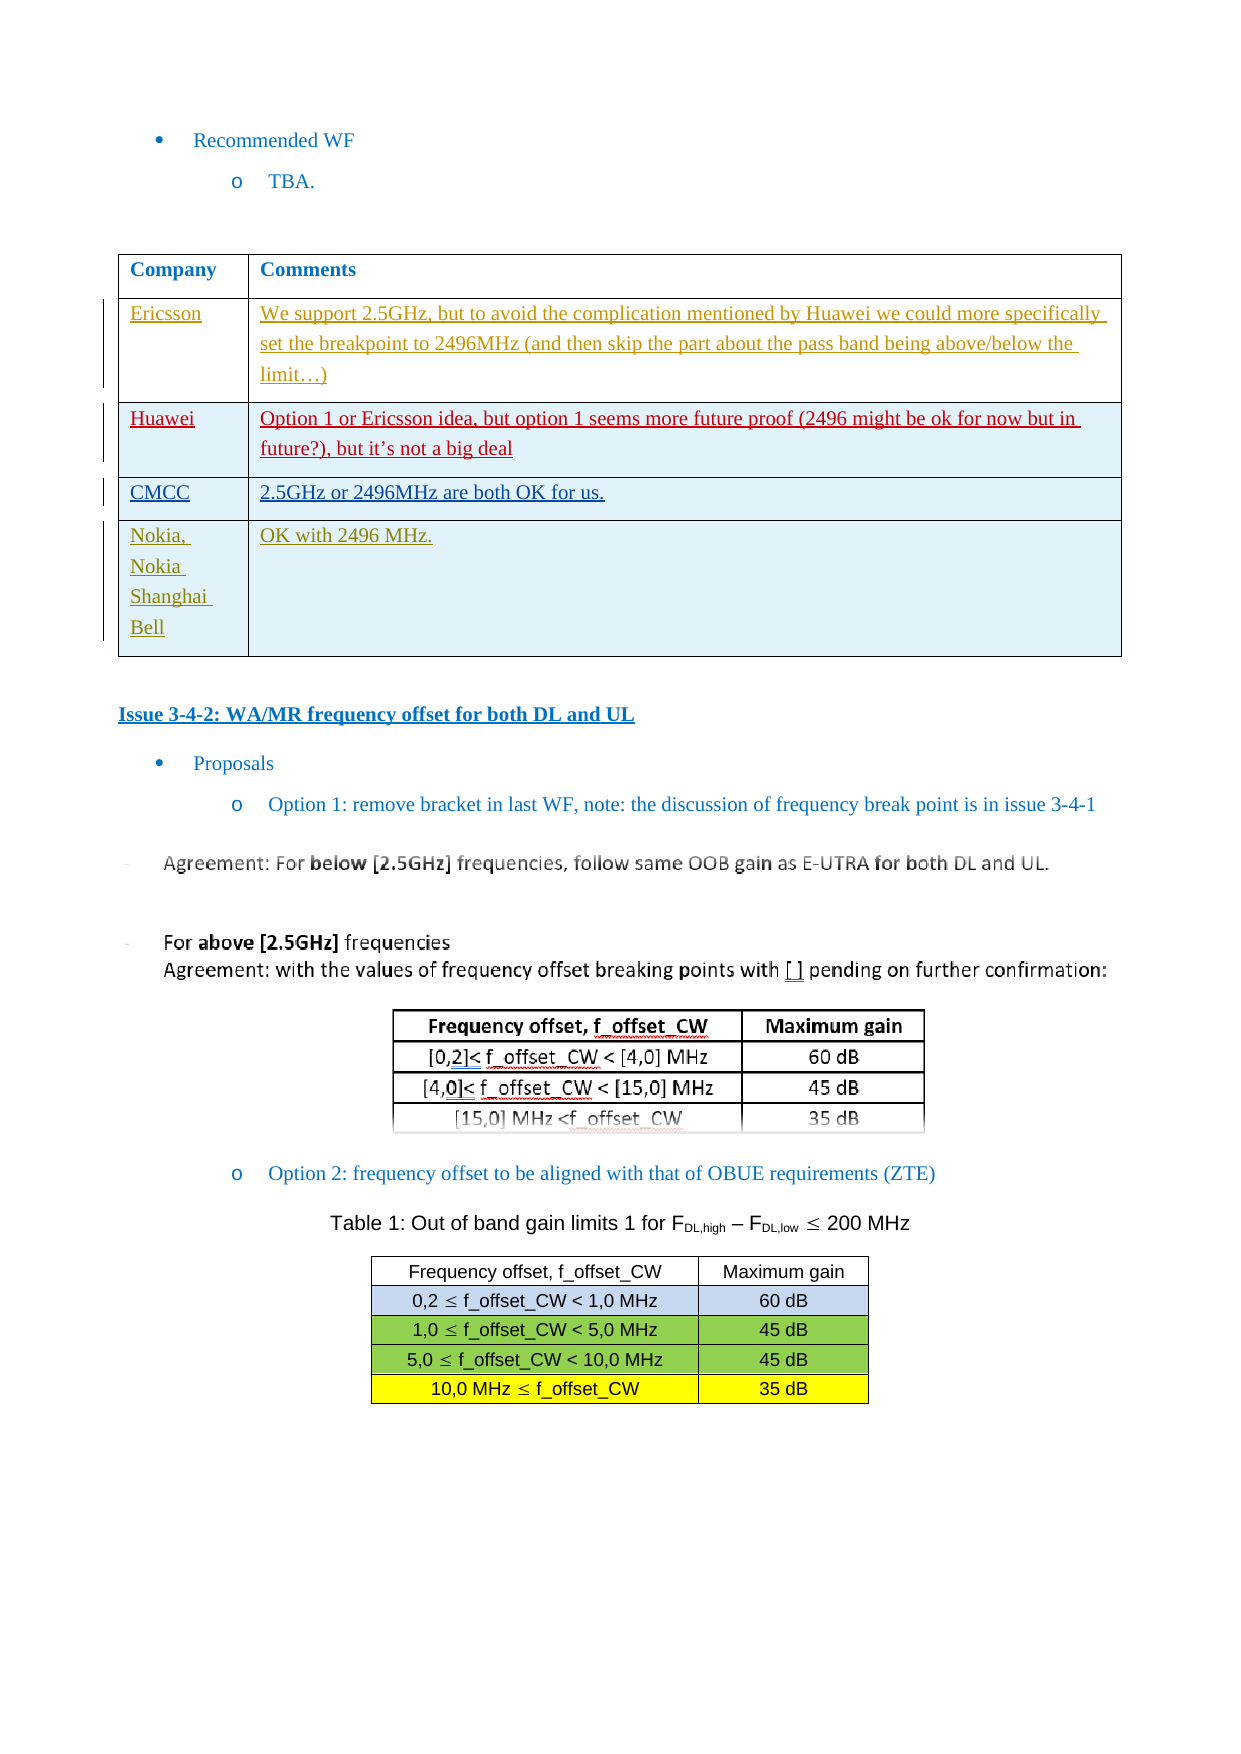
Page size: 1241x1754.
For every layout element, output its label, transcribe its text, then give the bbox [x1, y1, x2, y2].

table_header Maximum gain [699, 1257, 868, 1285]
table_cell 45 dB [699, 1345, 868, 1373]
text Issue 3-4-2: WA/MR frequency offset for both DL and UL [118, 699, 1122, 728]
table_cell [249, 299, 1121, 402]
table_header Company [119, 255, 248, 297]
table_header Comments [249, 255, 1121, 297]
list Proposals [156, 748, 1122, 777]
table_cell 5,0 f_offset_CW < 10,0 MHz [372, 1345, 698, 1373]
table_cell 0,2 f_offset_CW < 1,0 MHz [372, 1286, 698, 1315]
text Table 1: Out of band gain limits 1 for FDL,high – FDL,low 200 MHz [118, 1209, 1122, 1237]
table_cell 10,0 MHz f_offset_CW [372, 1375, 698, 1403]
list Recommended WF [156, 126, 1122, 154]
table_cell 45 dB [699, 1316, 868, 1344]
table_cell 60 dB [699, 1286, 868, 1315]
picture [146, 869, 1096, 1111]
table_cell [119, 299, 248, 402]
list Option 1: remove bracket in last WF, note: the discussion of frequency break point is in issue 3-4-1 [231, 791, 1122, 819]
table_cell 1,0 f_offset_CW < 5,0 MHz [372, 1316, 698, 1344]
list TBA. [231, 168, 1122, 197]
table_cell 35 dB [699, 1375, 868, 1403]
table_header Frequency offset, f_offset_CW [372, 1257, 698, 1285]
list Option 2: frequency offset to be aligned with that of OBUE requirements (ZTE) [231, 1160, 1122, 1188]
